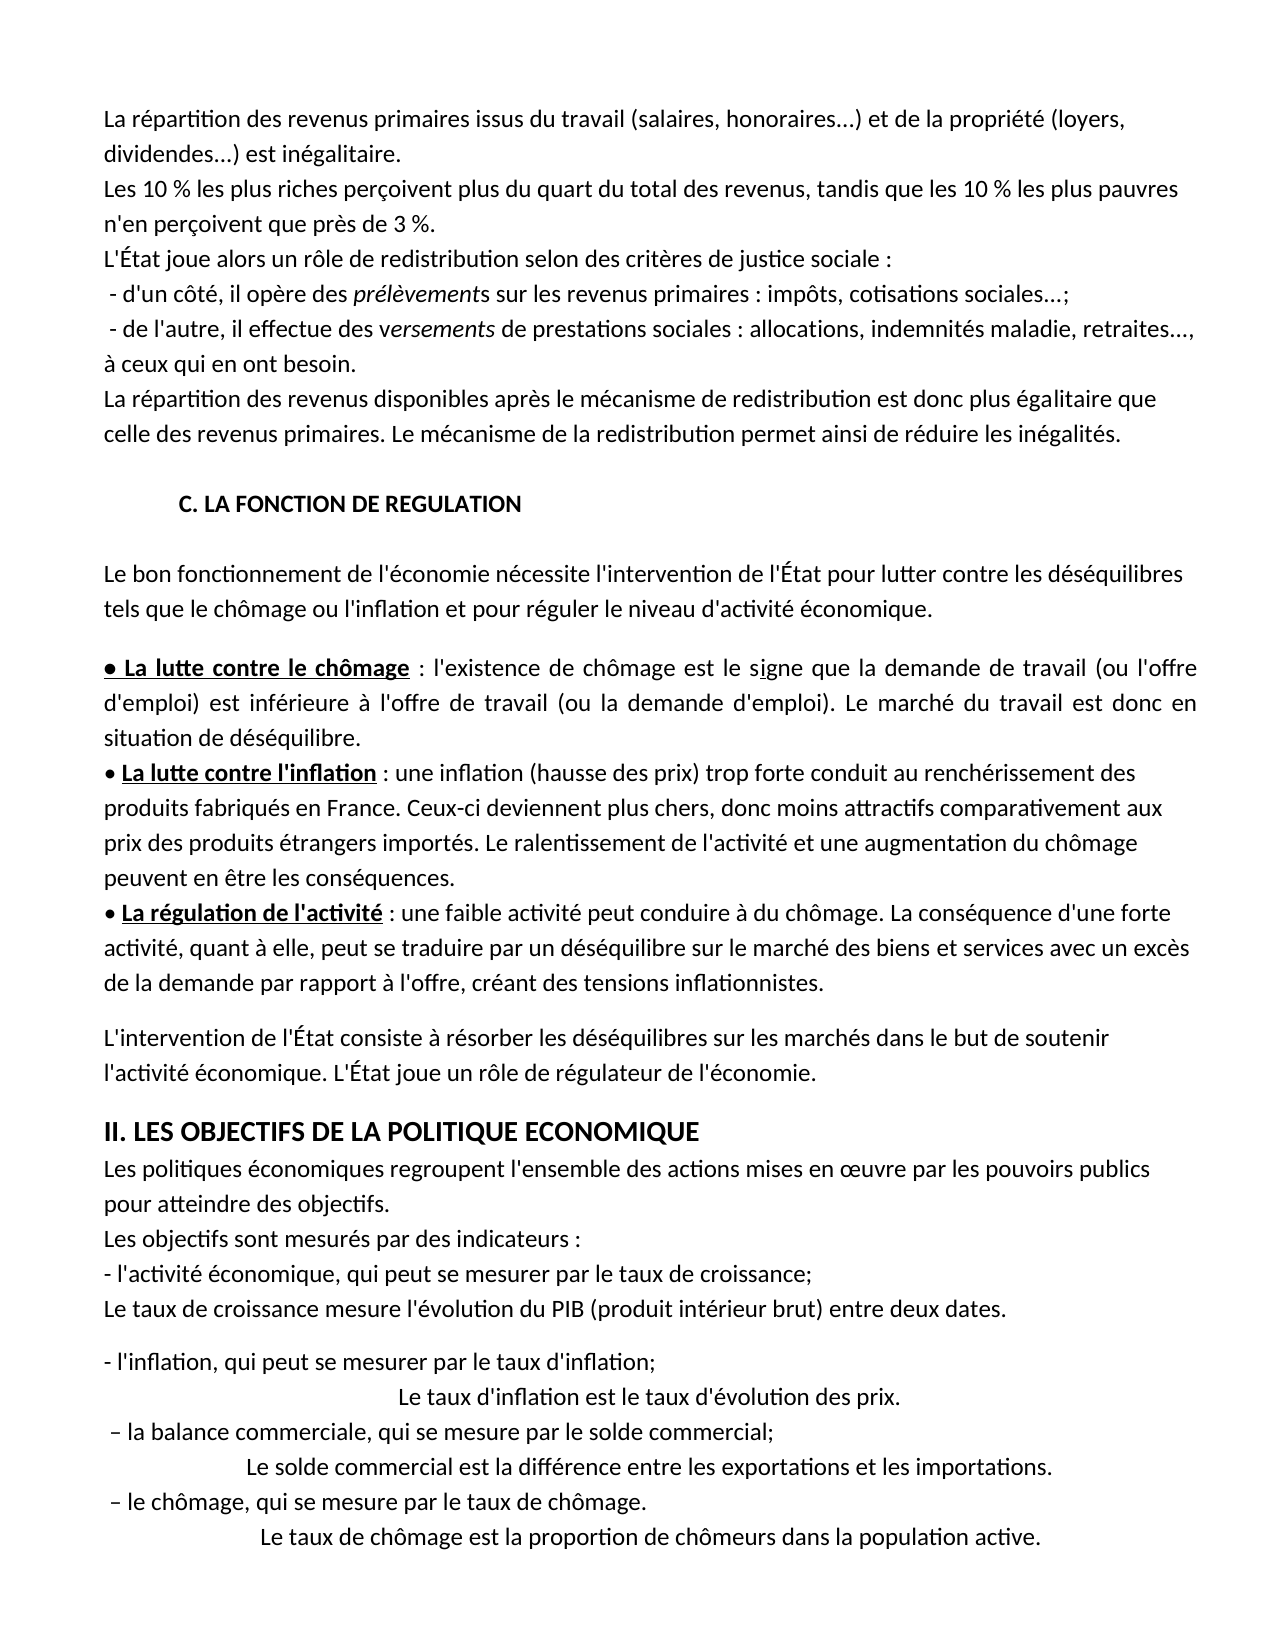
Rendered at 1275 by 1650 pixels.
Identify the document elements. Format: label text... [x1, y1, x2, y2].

text - l'inflation, qui peut se mesurer par le taux d'inflation; [103, 1346, 1194, 1377]
text La répartition des revenus disponibles après le mécanisme de redistribution est donc plus égalitaire que celle des revenus primaires. Le mécanisme de la redistribution permet ainsi de réduire les inégalités. [103, 383, 1197, 449]
text - de l'autre, il effectue des versements de prestations sociales : allocations, indemnités maladie, retraites..., à ceux qui en ont besoin. [103, 313, 1197, 379]
text II. LES OBJECTIFS DE LA POLITIQUE ECONOMIQUE [103, 1113, 743, 1148]
text Les objectifs sont mesurés par des indicateurs : [103, 1223, 726, 1254]
text Les politiques économiques regroupent l'ensemble des actions mises en œuvre par les pouvoirs publics pour atteindre des objectifs. [103, 1153, 1196, 1219]
text – le chômage, qui se mesure par le taux de chômage. [103, 1486, 1106, 1517]
text – la balance commerciale, qui se mesure par le solde commercial; [103, 1416, 1194, 1447]
text C. LA FONCTION DE REGULATION [178, 488, 1198, 519]
text - l'activité économique, qui peut se mesurer par le taux de croissance; [103, 1258, 961, 1289]
text La répartition des revenus primaires issus du travail (salaires, honoraires...) et de la propriété (loyers, dividendes...) est inégalitaire. [103, 103, 1197, 169]
text • La lutte contre l'inflation : une inflation (hausse des prix) trop forte conduit au renchérissement des produits fabriqués en France. Ceux-ci deviennent plus chers, donc moins attractifs comparativement aux prix des produits étrangers importés. Le ralentissement de l'activité et une augmentation du chômage peuvent en être les conséquences. [103, 757, 1200, 892]
text Les 10 % les plus riches perçoivent plus du quart du total des revenus, tandis que les 10 % les plus pauvres n'en perçoivent que près de 3 %. [103, 173, 1197, 239]
text Le solde commercial est la différence entre les exportations et les importations. [103, 1451, 1196, 1482]
text Le bon fonctionnement de l'économie nécessite l'intervention de l'État pour lutter contre les déséquilibres tels que le chômage ou l'inflation et pour réguler le niveau d'activité économique. [103, 558, 1198, 624]
text Le taux de croissance mesure l'évolution du PIB (produit intérieur brut) entre deux dates. [103, 1293, 1194, 1324]
text - d'un côté, il opère des prélèvements sur les revenus primaires : impôts, cotisations sociales...; [103, 278, 1197, 309]
text • La lutte contre le chômage : l'existence de chômage est le signe que la demande de travail (ou l'offre d'emploi) est inférieure à l'offre de travail (ou la demande d'emploi). Le marché du travail est donc en situation de déséquilibre. [103, 652, 1198, 752]
text Le taux de chômage est la proportion de chômeurs dans la population active. [103, 1521, 1198, 1552]
text L'État joue alors un rôle de redistribution selon des critères de justice sociale : [103, 243, 1197, 274]
text L'intervention de l'État consiste à résorber les déséquilibres sur les marchés dans le but de soutenir l'activité économique. L'État joue un rôle de régulateur de l'économie. [103, 1022, 1201, 1088]
text • La régulation de l'activité : une faible activité peut conduire à du chômage. La conséquence d'une forte activité, quant à elle, peut se traduire par un déséquilibre sur le marché des biens et services avec un excès de la demande par rapport à l'offre, créant des tensions inflationnistes. [103, 897, 1201, 997]
text Le taux d'inflation est le taux d'évolution des prix. [103, 1381, 1196, 1412]
